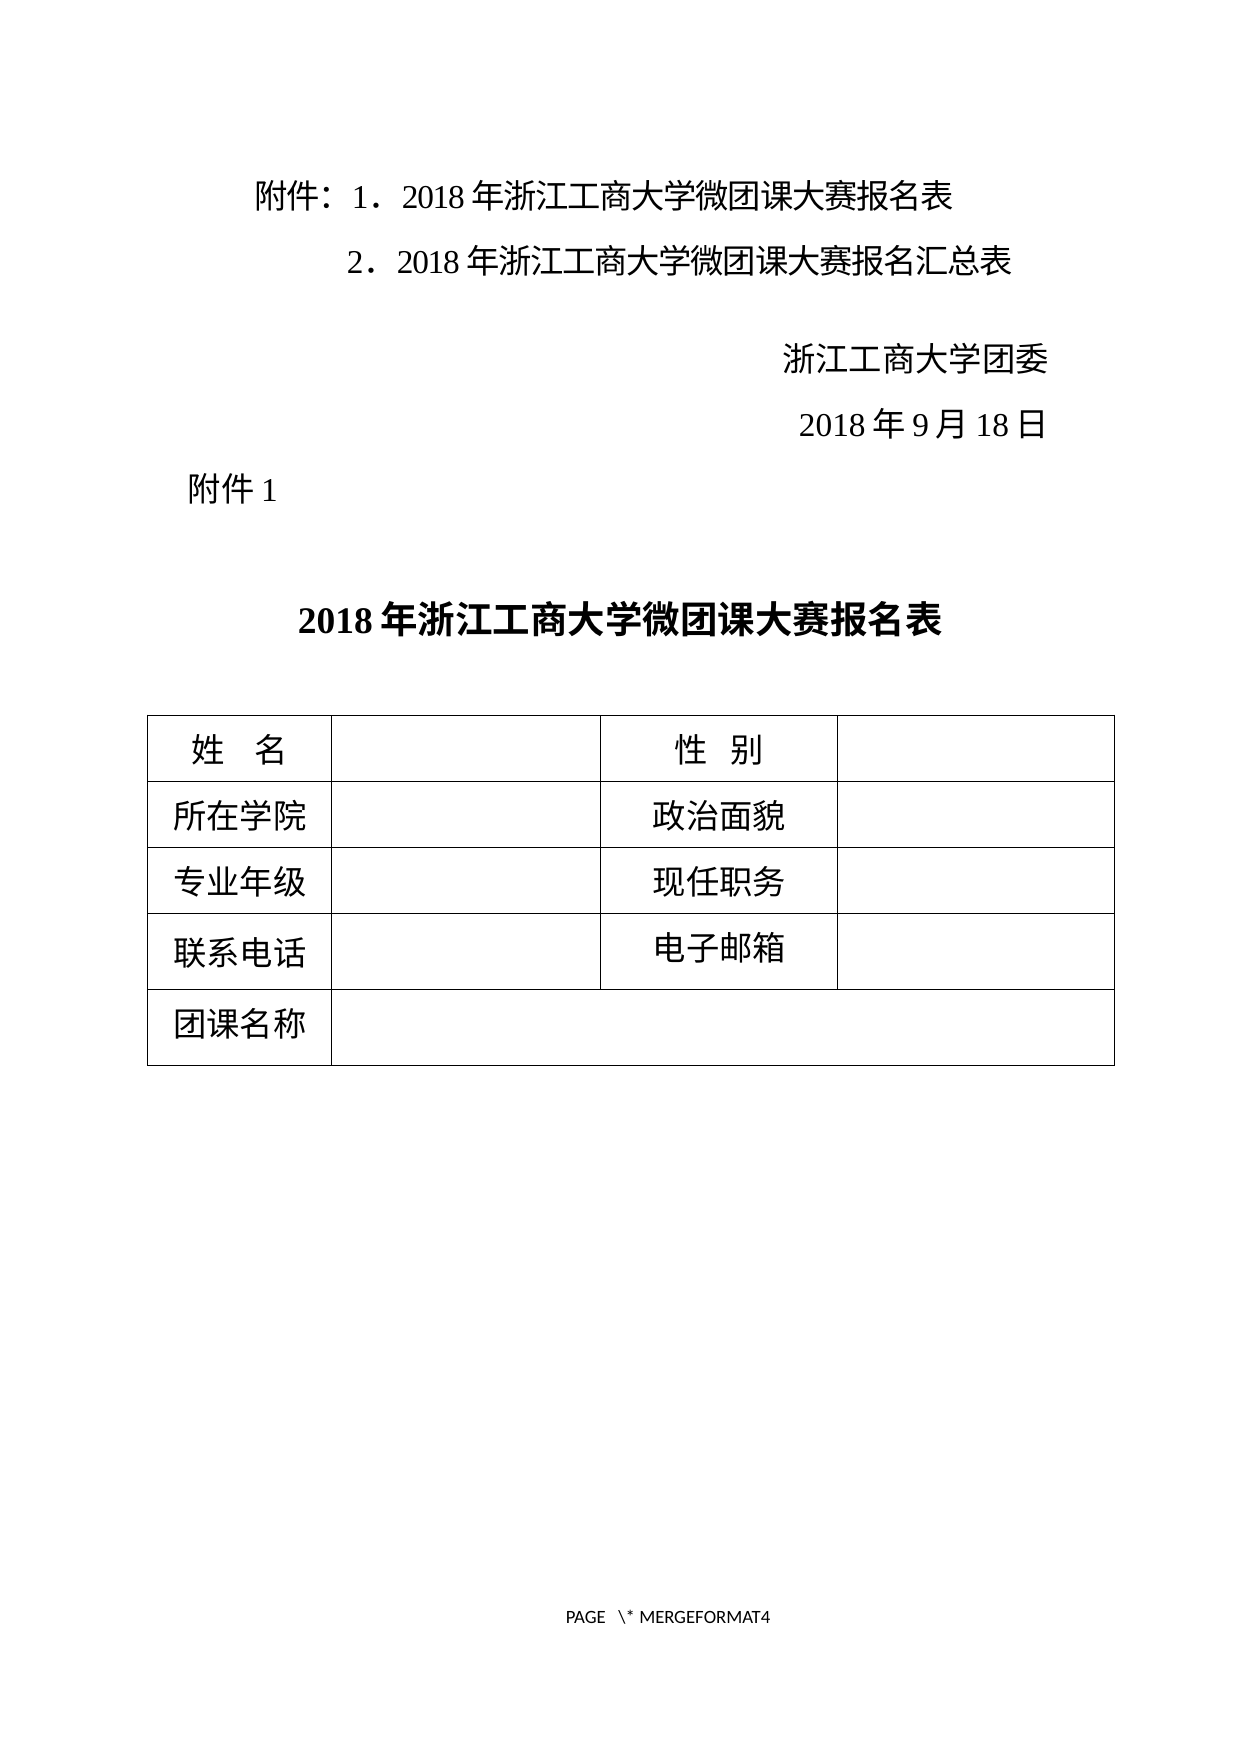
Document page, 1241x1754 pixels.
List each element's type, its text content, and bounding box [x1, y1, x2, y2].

table_cell [838, 782, 1114, 847]
table_cell [332, 914, 600, 989]
list 2．2018年浙江工商大学微团课大赛报名汇总表 [254, 227, 1053, 292]
table_cell [332, 782, 600, 847]
table_header [332, 716, 600, 781]
text 2018年浙江工商大学微团课大赛报名表 [187, 584, 1053, 649]
table_cell 专业年级 [148, 848, 331, 913]
table_cell 联系电话 [148, 914, 331, 989]
table_cell [838, 914, 1114, 989]
list 附件：1．2018年浙江工商大学微团课大赛报名表 [254, 162, 1053, 227]
text 2018年9月18日 [187, 389, 1048, 454]
text 浙江工商大学团委 [187, 324, 1048, 389]
table_cell 现任职务 [601, 848, 837, 913]
table_cell 所在学院 [148, 782, 331, 847]
table_cell [332, 848, 600, 913]
table_header 性 别 [601, 716, 837, 781]
table_header [838, 716, 1114, 781]
table_cell 团课名称 [148, 990, 331, 1065]
table_cell [332, 990, 1114, 1065]
text 附件1 [187, 454, 1053, 519]
table_cell 政治面貌 [601, 782, 837, 847]
table_header 姓 名 [148, 716, 331, 781]
table_cell [838, 848, 1114, 913]
table_cell 电子邮箱 [601, 914, 837, 989]
